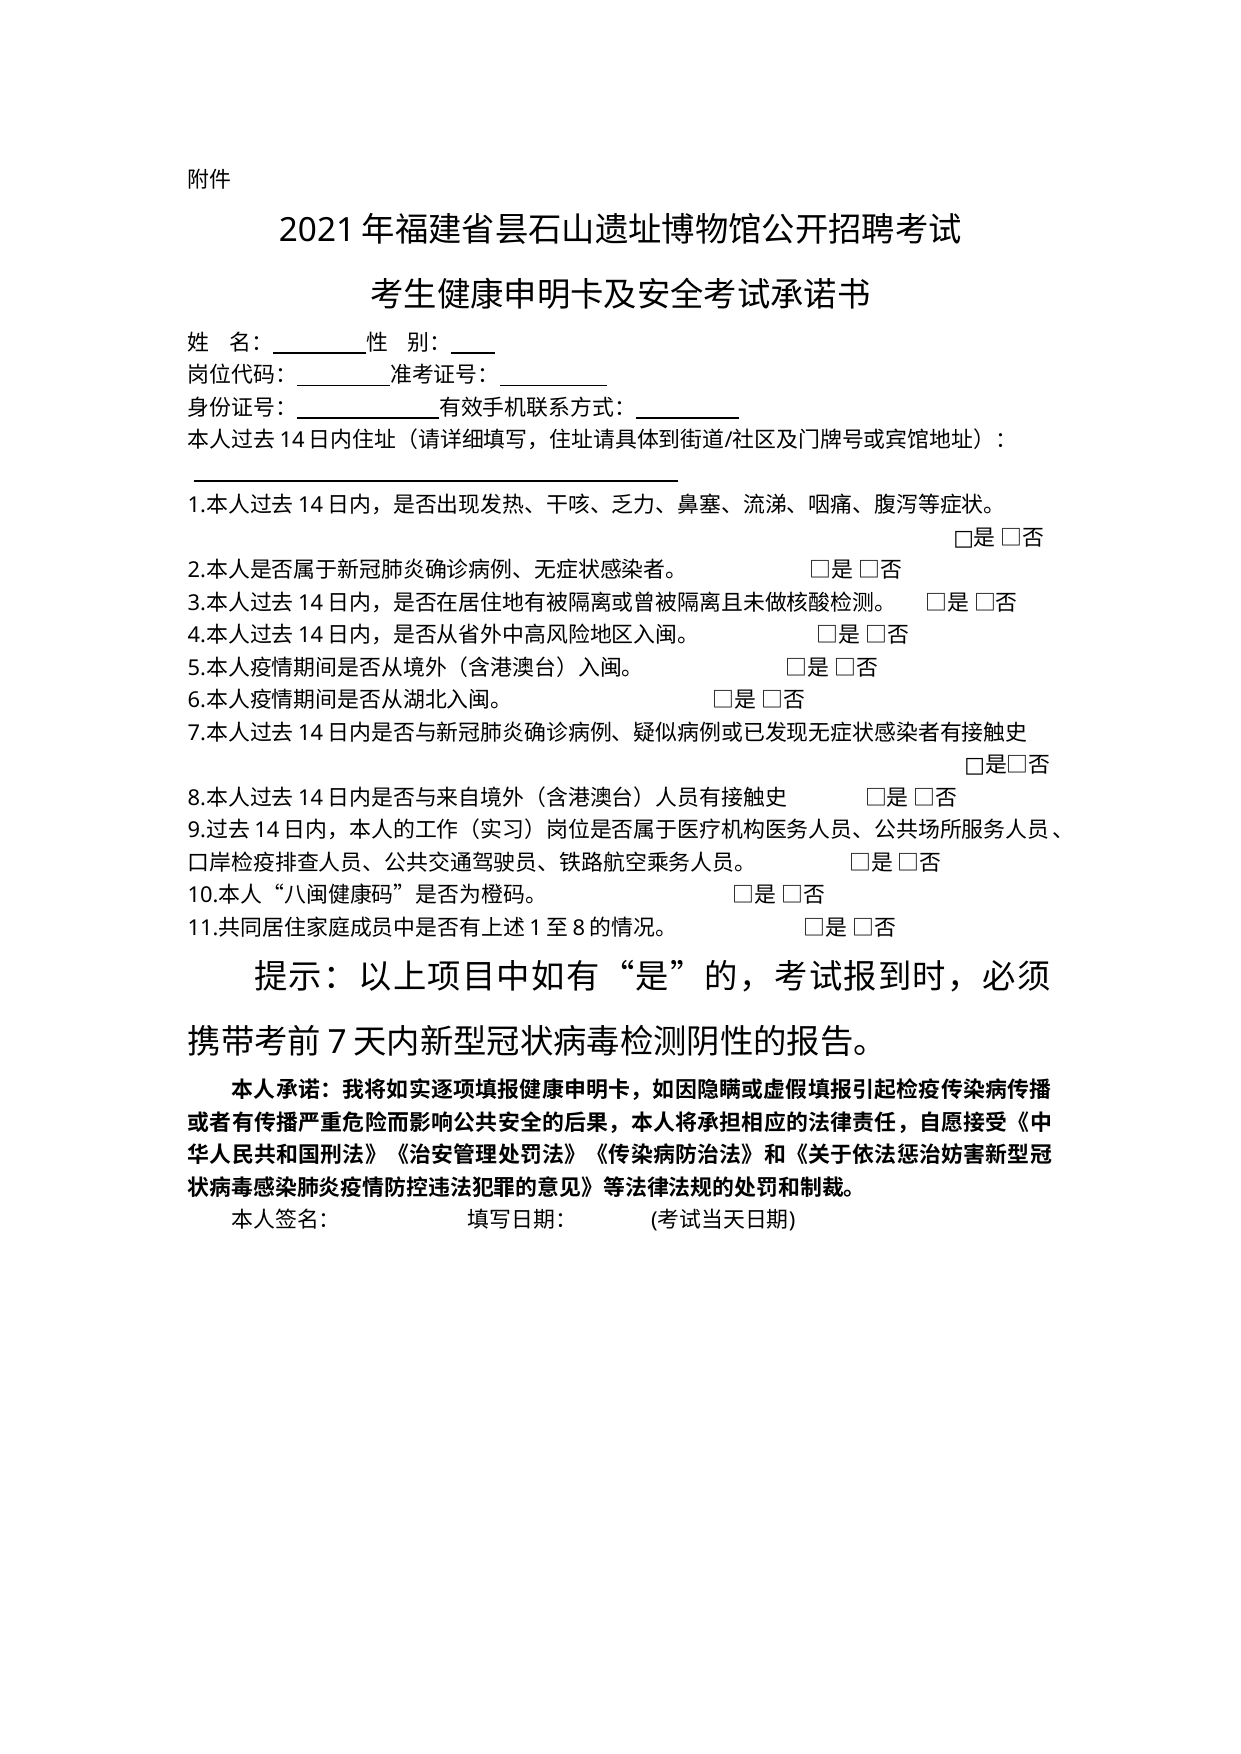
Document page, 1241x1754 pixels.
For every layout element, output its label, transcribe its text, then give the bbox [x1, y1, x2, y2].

text 11.共同居住家庭成员中是否有上述1至8的情况。 □是 □否 [187, 909, 1053, 942]
text 岗位代码： 准考证号： [187, 357, 1053, 389]
text 4.本人过去14日内，是否从省外中高风险地区入闽。 □是 □否 [187, 617, 1053, 649]
text 本人承诺：我将如实逐项填报健康申明卡，如因隐瞒或虚假填报引起检疫传染病传播或者有传播严重危险而影响公共安全的后果，本人将承担相应的法律责任，自愿接受《中华人民共和国刑法》《治安管理处罚法》《传染病防治法》和《关于依法惩治妨害新型冠状病毒感染肺炎疫情防控违法犯罪的意见》等法律法规的处罚和制裁。 [187, 1072, 1053, 1202]
text 6.本人疫情期间是否从湖北入闽。 □是 □否 [187, 682, 1053, 714]
text 3.本人过去14日内，是否在居住地有被隔离或曾被隔离且未做核酸检测。 □是 □否 [187, 584, 1053, 617]
text 提示：以上项目中如有“是”的，考试报到时，必须携带考前7天内新型冠状病毒检测阴性的报告。 [187, 942, 1053, 1072]
text 5.本人疫情期间是否从境外（含港澳台）入闽。 □是 □否 [187, 649, 1053, 682]
text 附件 [187, 162, 1053, 194]
text 9.过去14日内，本人的工作（实习）岗位是否属于医疗机构医务人员、公共场所服务人员、口岸检疫排查人员、公共交通驾驶员、铁路航空乘务人员。 □是 □否 [187, 812, 1053, 877]
text 本人过去14日内住址（请详细填写，住址请具体到街道/社区及门牌号或宾馆地址）： [187, 422, 1053, 454]
text 姓 名： 性 别： [187, 324, 1053, 357]
text □是□否 [187, 747, 1053, 779]
text 1.本人过去14日内，是否出现发热、干咳、乏力、鼻塞、流涕、咽痛、腹泻等症状。 [187, 487, 1053, 519]
text 考生健康申明卡及安全考试承诺书 [187, 259, 1053, 324]
text 身份证号： 有效手机联系方式： [187, 389, 1053, 422]
text 7.本人过去14日内是否与新冠肺炎确诊病例、疑似病例或已发现无症状感染者有接触史 [187, 714, 1053, 747]
text □是 □否 [187, 519, 1053, 552]
text 8.本人过去14日内是否与来自境外（含港澳台）人员有接触史 □是 □否 [187, 779, 1053, 812]
text 10.本人“八闽健康码”是否为橙码。 □是 □否 [187, 877, 1053, 909]
text 2.本人是否属于新冠肺炎确诊病例、无症状感染者。 □是 □否 [187, 552, 1053, 584]
text 本人签名： 填写日期： (考试当天日期) [187, 1202, 1053, 1234]
text 2021年福建省昙石山遗址博物馆公开招聘考试 [187, 194, 1053, 259]
